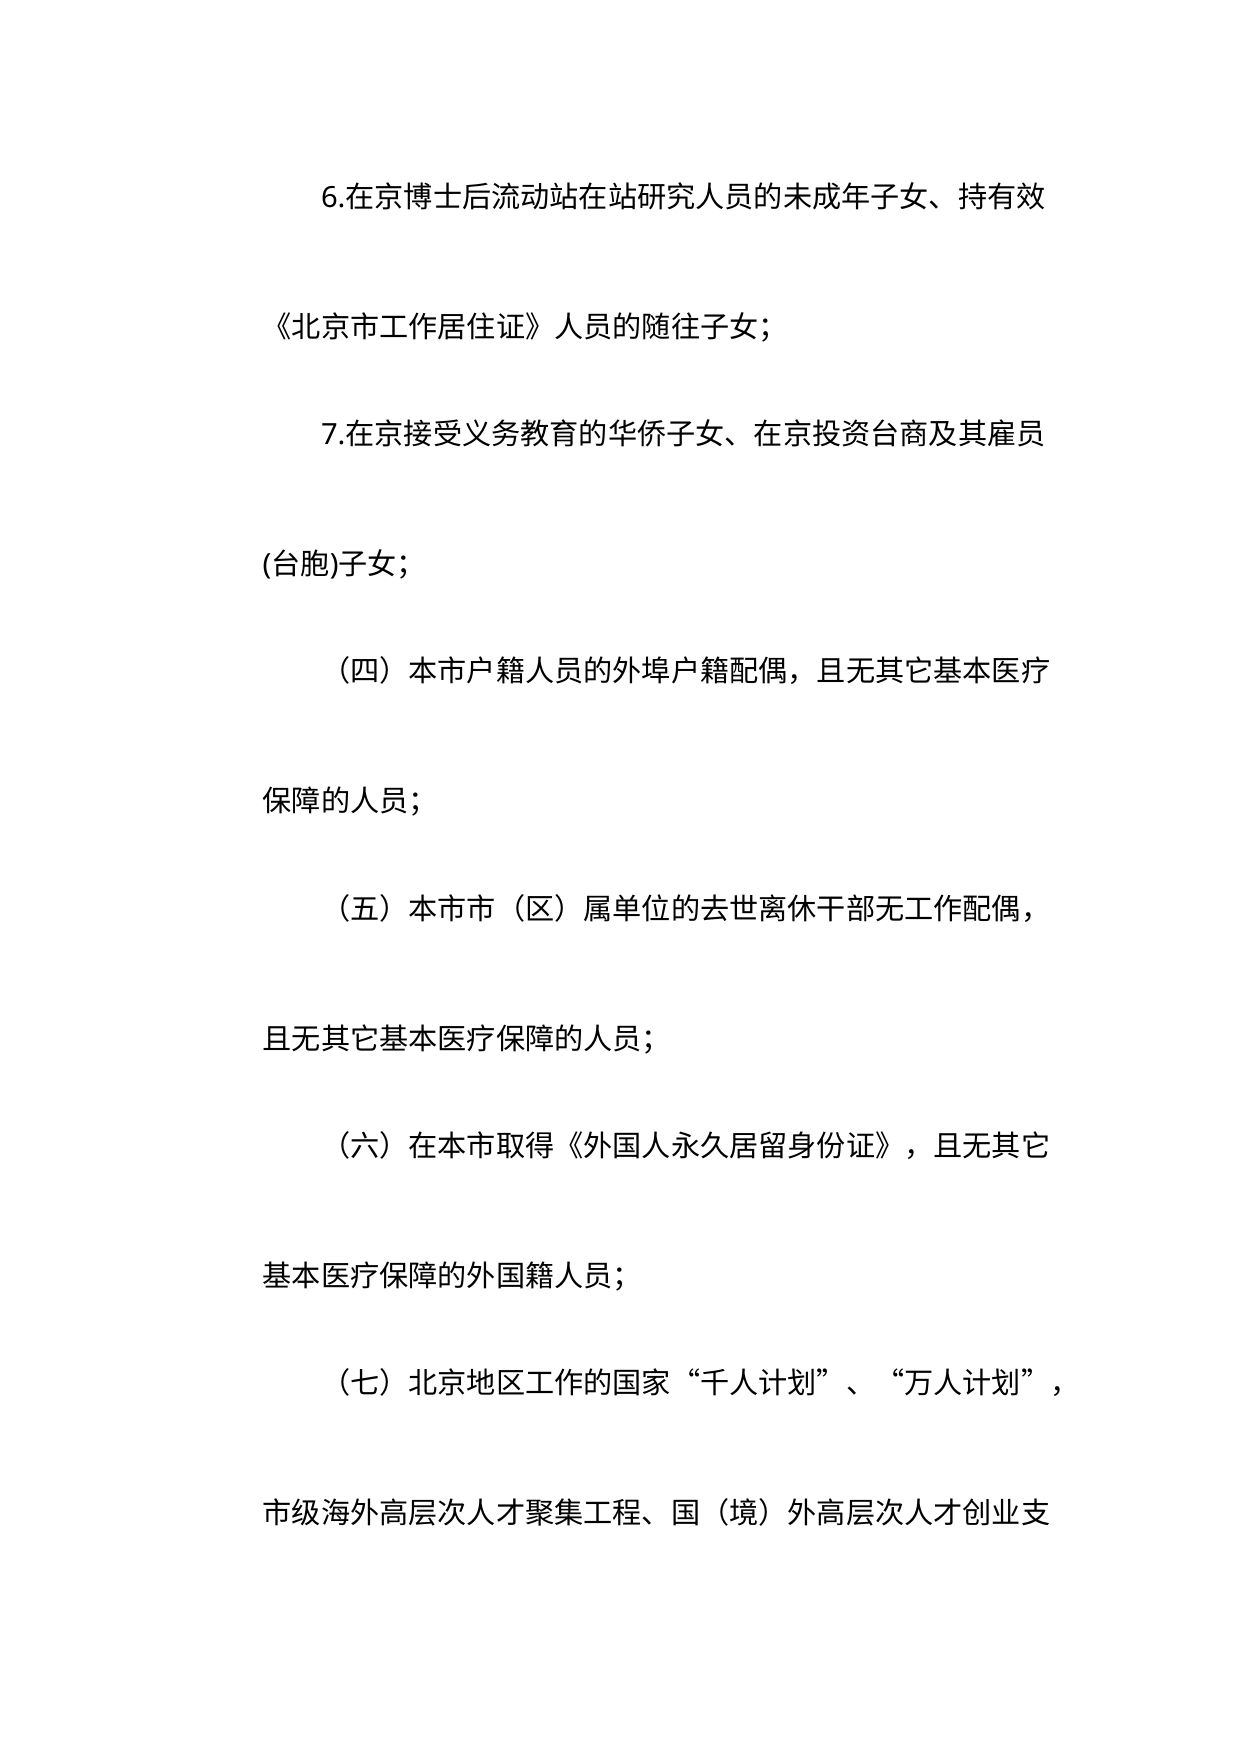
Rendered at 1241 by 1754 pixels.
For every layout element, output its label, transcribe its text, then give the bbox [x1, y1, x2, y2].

text 7.在京接受义务教育的华侨子女、在京投资台商及其雇员(台胞)子女； [262, 399, 1053, 594]
text （四）本市户籍人员的外埠户籍配偶，且无其它基本医疗保障的人员； [262, 637, 1053, 832]
text 6.在京博士后流动站在站研究人员的未成年子女、持有效《北京市工作居住证》人员的随往子女； [262, 162, 1053, 357]
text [262, 1348, 1053, 1543]
text （五）本市市（区）属单位的去世离休干部无工作配偶，且无其它基本医疗保障的人员； [262, 874, 1053, 1069]
text （六）在本市取得《外国人永久居留身份证》，且无其它基本医疗保障的外国籍人员； [262, 1111, 1053, 1306]
